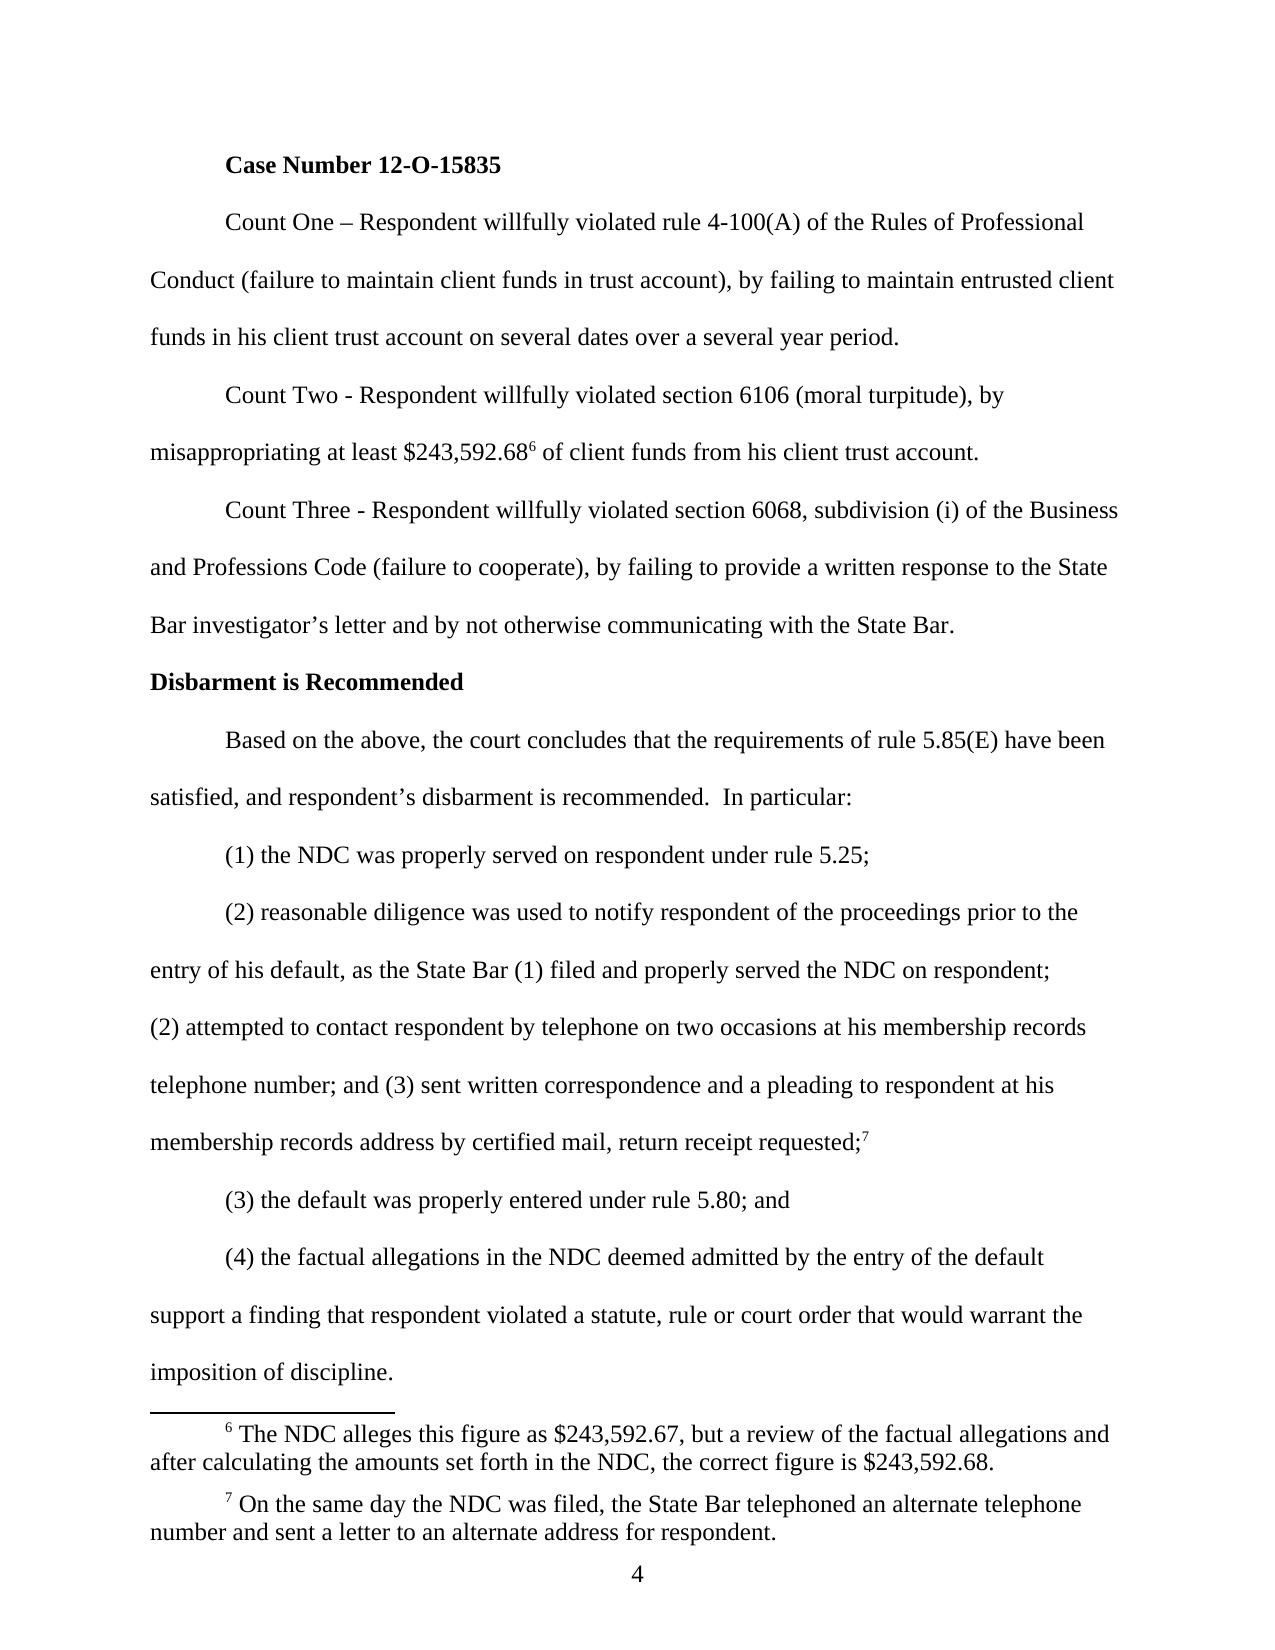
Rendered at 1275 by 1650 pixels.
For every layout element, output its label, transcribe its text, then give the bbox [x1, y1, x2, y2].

text Disbarment is Recommended [150, 667, 1125, 696]
text (4) the factual allegations in the NDC deemed admitted by the entry of the default support a finding that respondent violated a statute, rule or court order that would warrant the imposition of discipline. [150, 1242, 1125, 1386]
text Case Number 12-O-15835 [150, 150, 1125, 179]
text Count Three - Respondent willfully violated section 6068, subdivision (i) of the Business and Professions Code (failure to cooperate), by failing to provide a written response to the State Bar investigator’s letter and by not otherwise communicating with the State Bar. [150, 495, 1125, 639]
text (2) attempted to contact respondent by telephone on two occasions at his membership records telephone number; and (3) sent written correspondence and a pleading to respondent at his membership records address by certified mail, return receipt requested; [150, 1012, 1125, 1156]
text Count Two - Respondent willfully violated section 6106 (moral turpitude), by misappropriating at least $243,592.68 of client funds from his client trust account. [150, 380, 1125, 466]
text Count One – Respondent willfully violated rule 4-100(A) of the Rules of Professional Conduct (failure to maintain client funds in trust account), by failing to maintain entrusted client funds in his client trust account on several dates over a several year period. [150, 207, 1125, 351]
text Based on the above, the court concludes that the requirements of rule 5.85(E) have been satisfied, and respondent’s disbarment is recommended. In particular: [150, 725, 1125, 811]
text (2) reasonable diligence was used to notify respondent of the proceedings prior to the entry of his default, as the State Bar (1) filed and properly served the NDC on respondent; [150, 897, 1125, 984]
text (3) the default was properly entered under rule 5.80; and [150, 1185, 1125, 1214]
text (1) the NDC was properly served on respondent under rule 5.25; [150, 840, 1125, 869]
